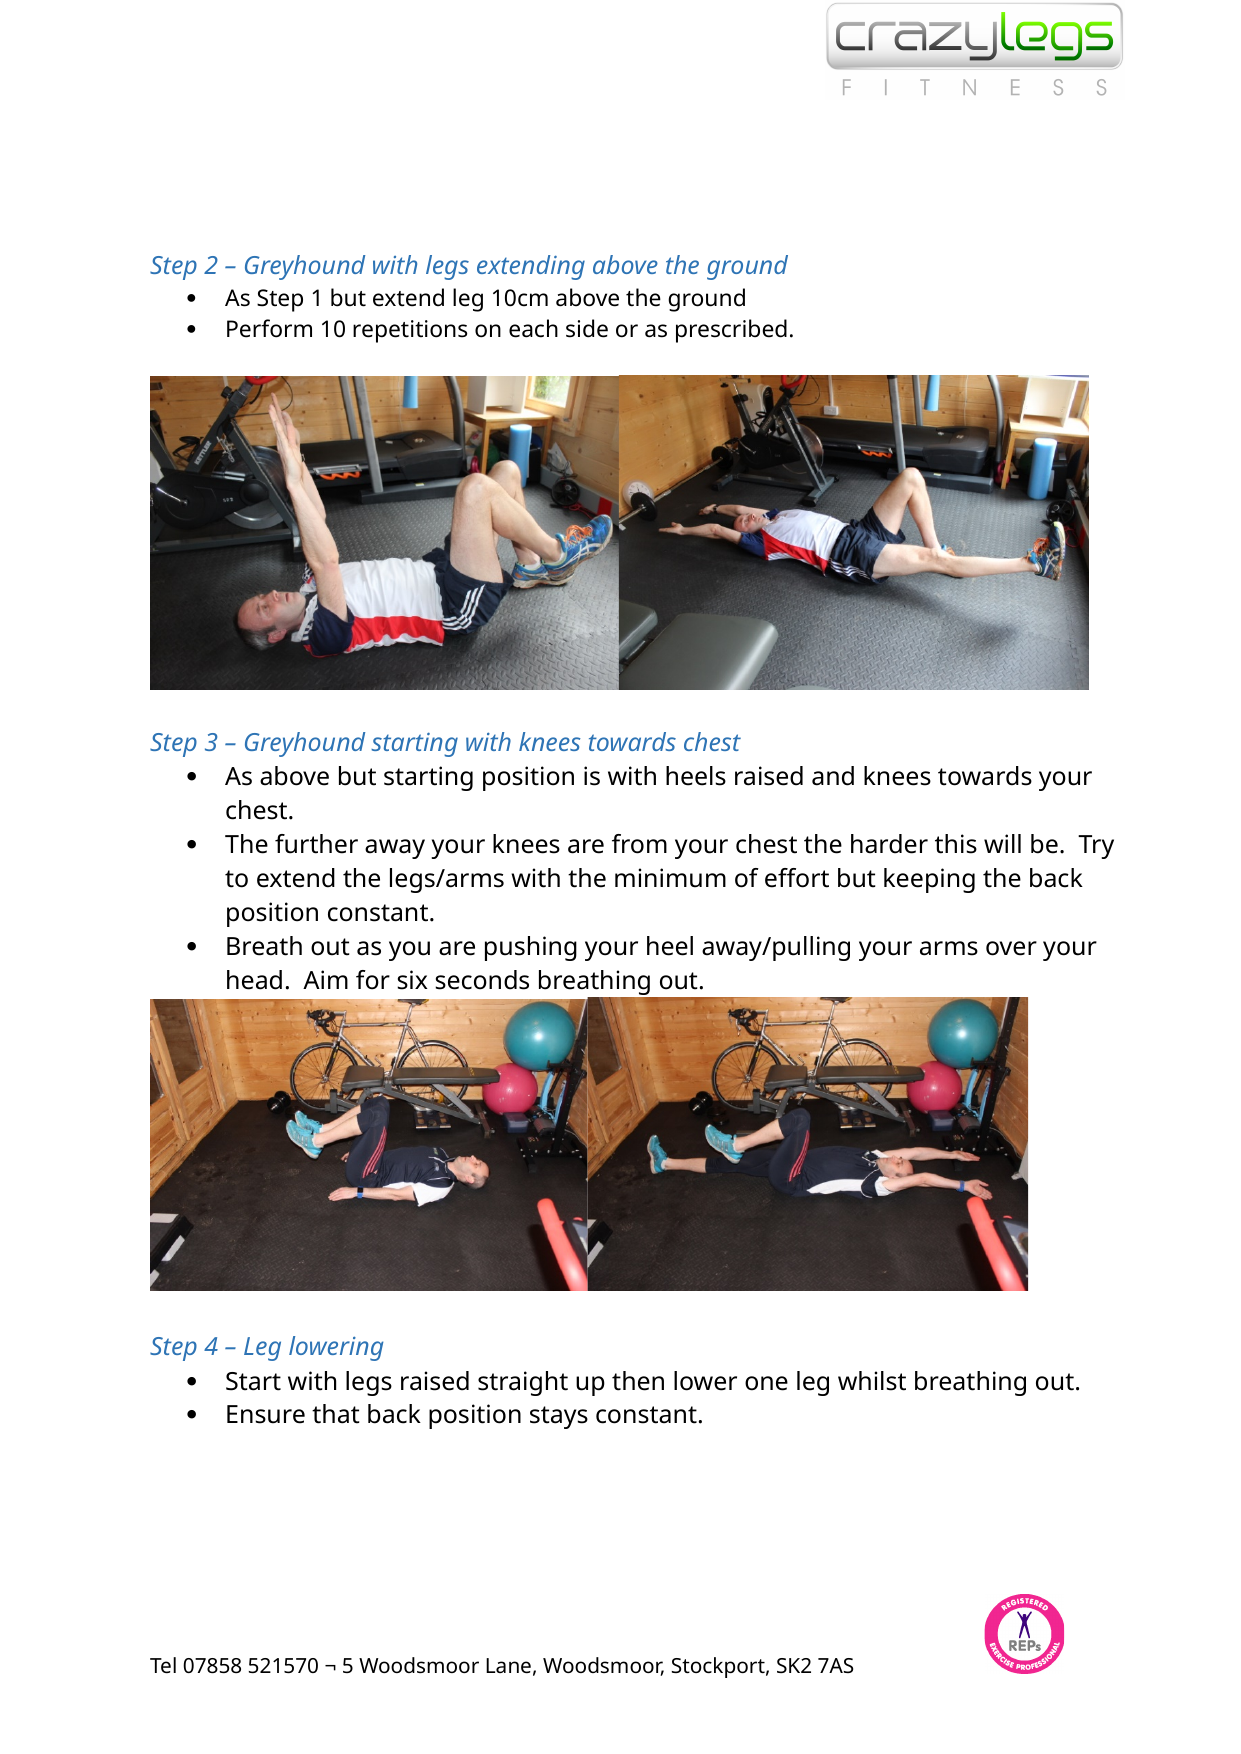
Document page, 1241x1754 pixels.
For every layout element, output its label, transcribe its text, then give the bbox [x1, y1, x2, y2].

subtitle Step 2 – Greyhound with legs extending above the ground [150, 248, 1137, 282]
list Perform 10 repetitions on each side or as prescribed. [187, 313, 1137, 344]
subtitle Step 4 – Leg lowering [150, 1329, 1137, 1363]
subtitle Step 3 – Greyhound starting with knees towards chest [150, 724, 1137, 759]
picture [984, 1594, 1065, 1674]
list As Step 1 but extend leg 10cm above the ground [187, 282, 1137, 313]
list Ensure that back position stays constant. [187, 1397, 1137, 1431]
picture [150, 997, 1029, 1291]
picture [150, 375, 1089, 690]
picture [824, 0, 1125, 100]
list The further away your knees are from your chest the harder this will be. Try to extend the legs/arms with the minimum of effort but keeping the back position constant. [187, 827, 1137, 929]
list Breath out as you are pushing your heel away/pulling your arms over your head. Aim for six seconds breathing out. [187, 929, 1137, 997]
list Start with legs raised straight up then lower one leg whilst breathing out. [187, 1363, 1137, 1397]
list As above but starting position is with heels raised and knees towards your chest. [187, 759, 1137, 827]
